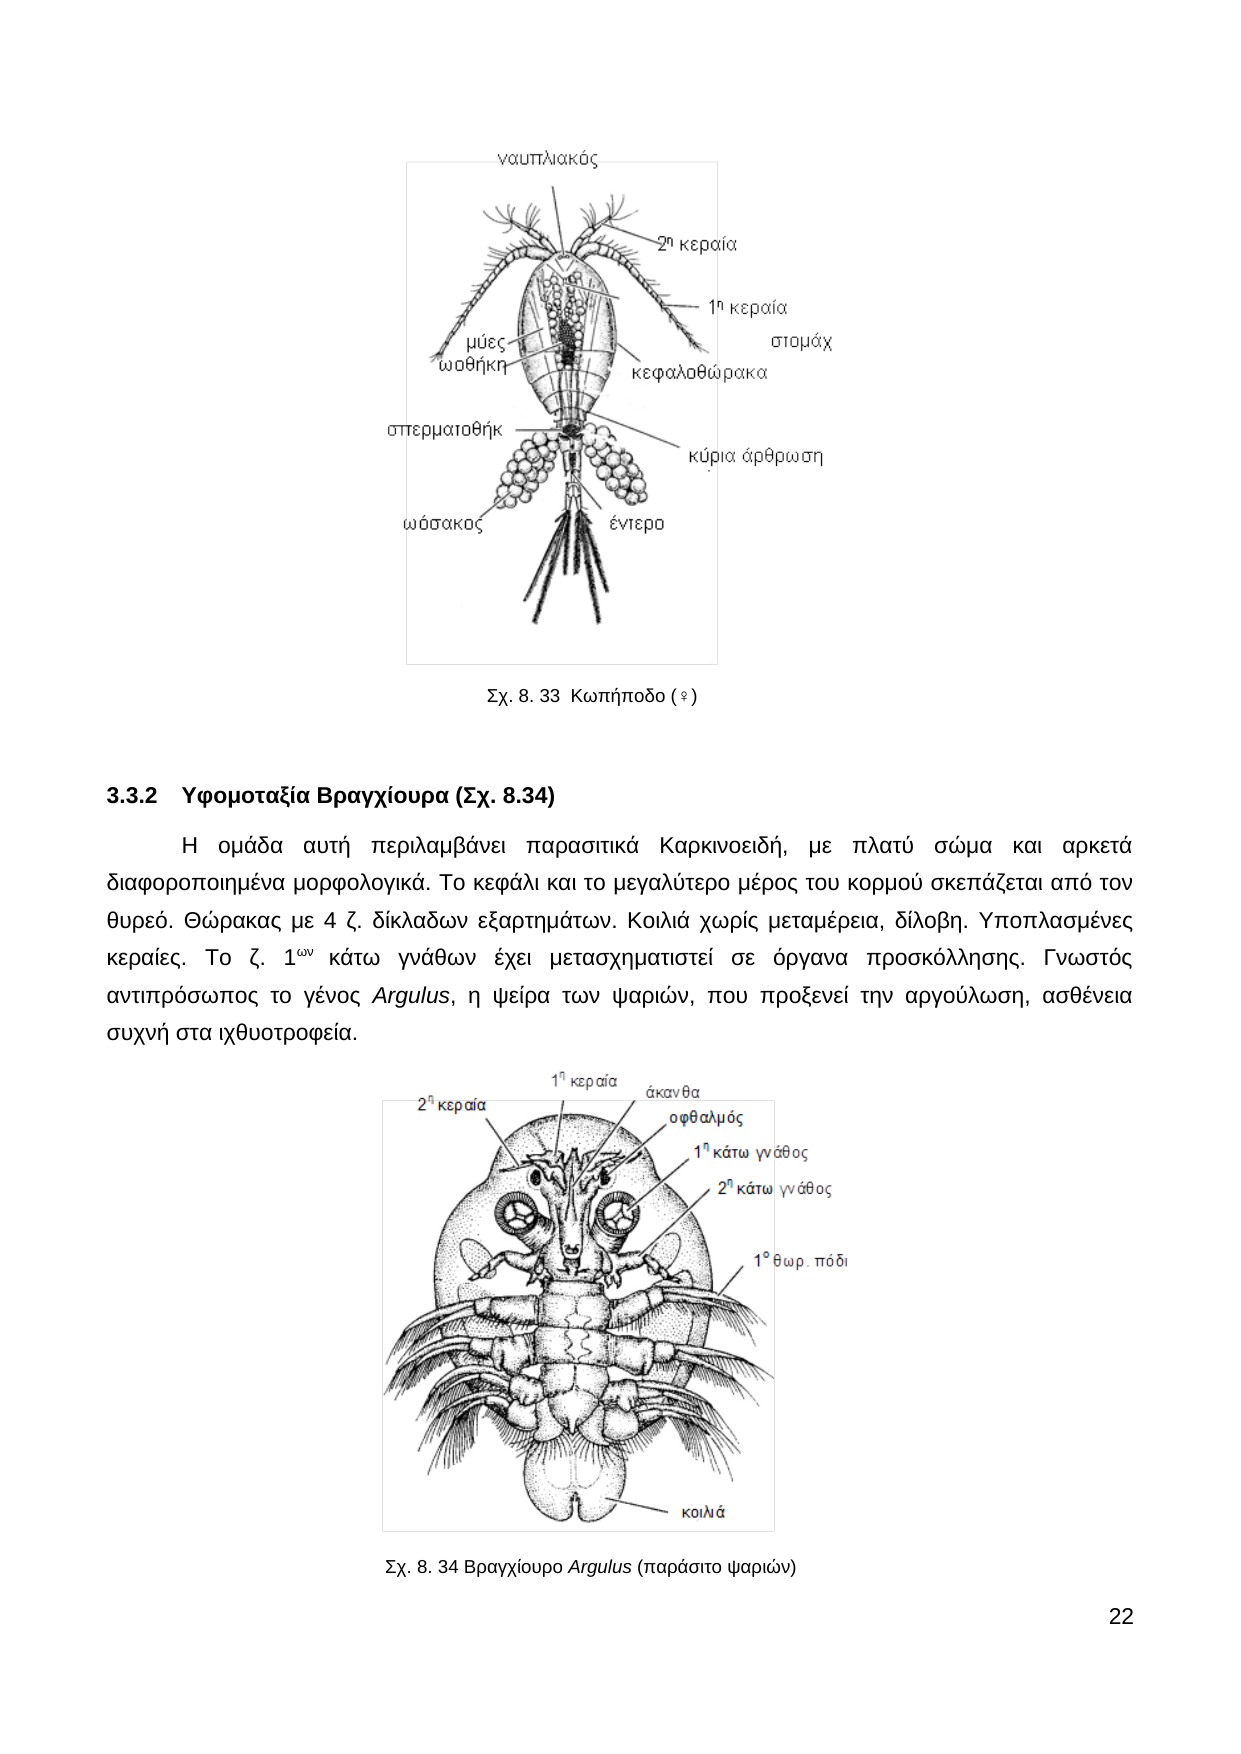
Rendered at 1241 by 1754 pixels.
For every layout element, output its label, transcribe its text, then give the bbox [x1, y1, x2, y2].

picture [375, 141, 865, 666]
subtitle Υφομοταξία Βραγχίουρα (Σχ. 8.34) [106, 770, 1134, 808]
picture [369, 1063, 872, 1544]
text Η ομάδα αυτή περιλαμβάνει παρασιτικά Καρκινοειδή, με πλατύ σώμα και αρκετά διαφοροποιημένα μορφολογικά. Το κεφάλι και το μεγαλύτερο μέρος του κορμού σκεπάζεται από τον θυρεό. Θώρακας με 4 ζ. δίκλαδων εξαρτημάτων. Κοιλιά χωρίς μεταμέρεια, δίλοβη. Υποπλασμένες κεραίες. Το ζ. 1ων κάτω γνάθων έχει μετασχηματιστεί σε όργανα προσκόλλησης. Γνωστός αντιπρόσωπος το γένος Αrgulus, η ψείρα των ψαριών, που προξενεί την αργούλωση, ασθένεια συχνή στα ιχθυοτροφεία. [106, 820, 1134, 1045]
